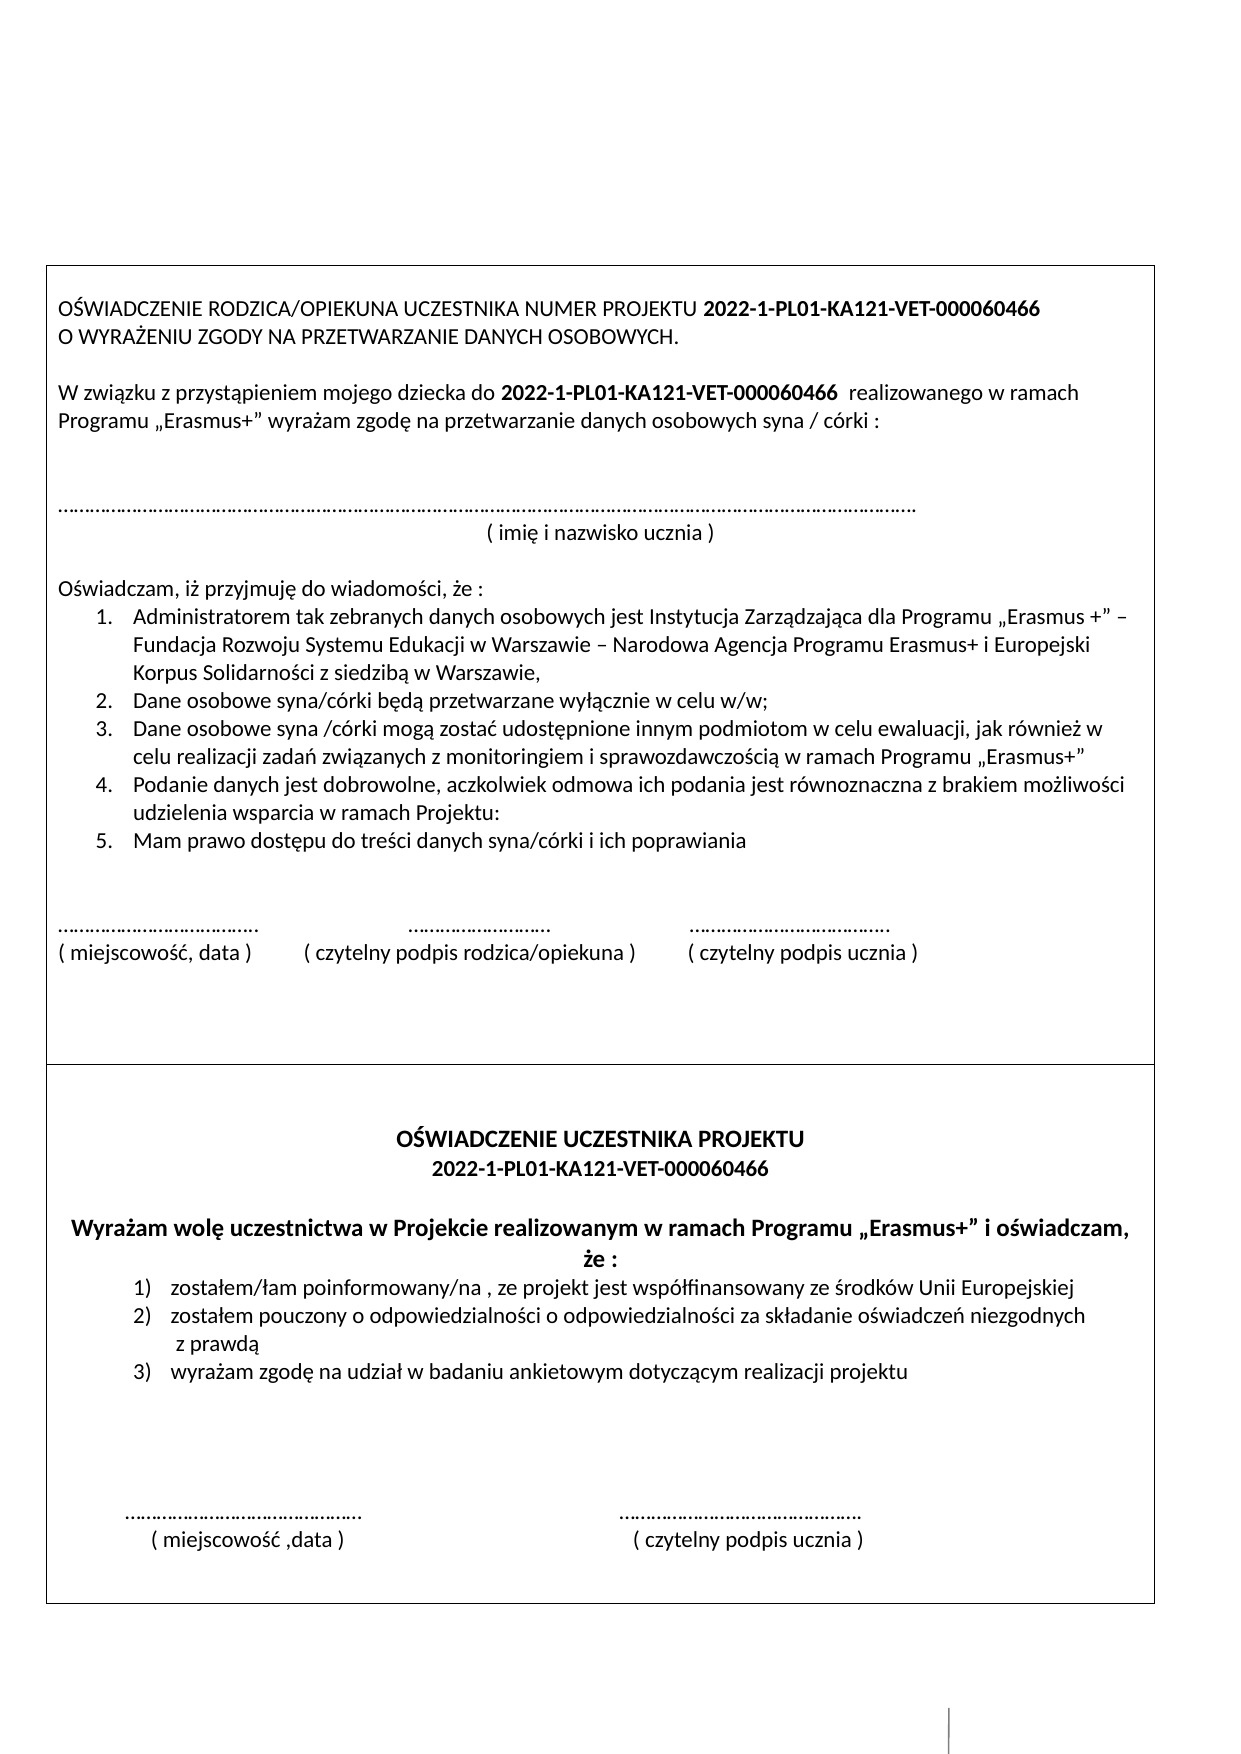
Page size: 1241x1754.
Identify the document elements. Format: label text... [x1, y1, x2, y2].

table_cell OŚWIADCZENIE RODZICA/OPIEKUNA UCZESTNIKA NUMER PROJEKTU 2022-1-PL01-KA121-VET-000060466 O WYRAŻENIU ZGODY NA PRZETWARZANIE DANYCH OSOBOWYCH. W związku z przystąpieniem mojego dziecka do 2022-1-PL01-KA121-VET-000060466 realizowanego w ramach Programu „Erasmus+” wyrażam zgodę na przetwarzanie danych osobowych syna / córki : ………………………………………………………………………………………………………………………………………………. ( imię i nazwisko ucznia ) Oświadczam, iż przyjmuję do wiadomości, że : Administratorem tak zebranych danych osobowych jest Instytucja Zarządzająca dla Programu „Erasmus +” – Fundacja Rozwoju Systemu Edukacji w Warszawie – Narodowa Agencja Programu Erasmus+ i Europejski Korpus Solidarności z siedzibą w Warszawie, Dane osobowe syna/córki będą przetwarzane wyłącznie w celu w/w; Dane osobowe syna /córki mogą zostać udostępnione innym podmiotom w celu ewaluacji, jak również w celu realizacji zadań związanych z monitoringiem i sprawozdawczością w ramach Programu „Erasmus+” Podanie danych jest dobrowolne, aczkolwiek odmowa ich podania jest równoznaczna z brakiem możliwości udzielenia wsparcia w ramach Projektu: Mam prawo dostępu do treści danych syna/córki i ich poprawiania ……………………………….. ……………………… ……………………………….. ( miejscowość, data ) ( czytelny podpis rodzica/opiekuna ) ( czytelny podpis ucznia ) [47, 266, 1154, 1064]
